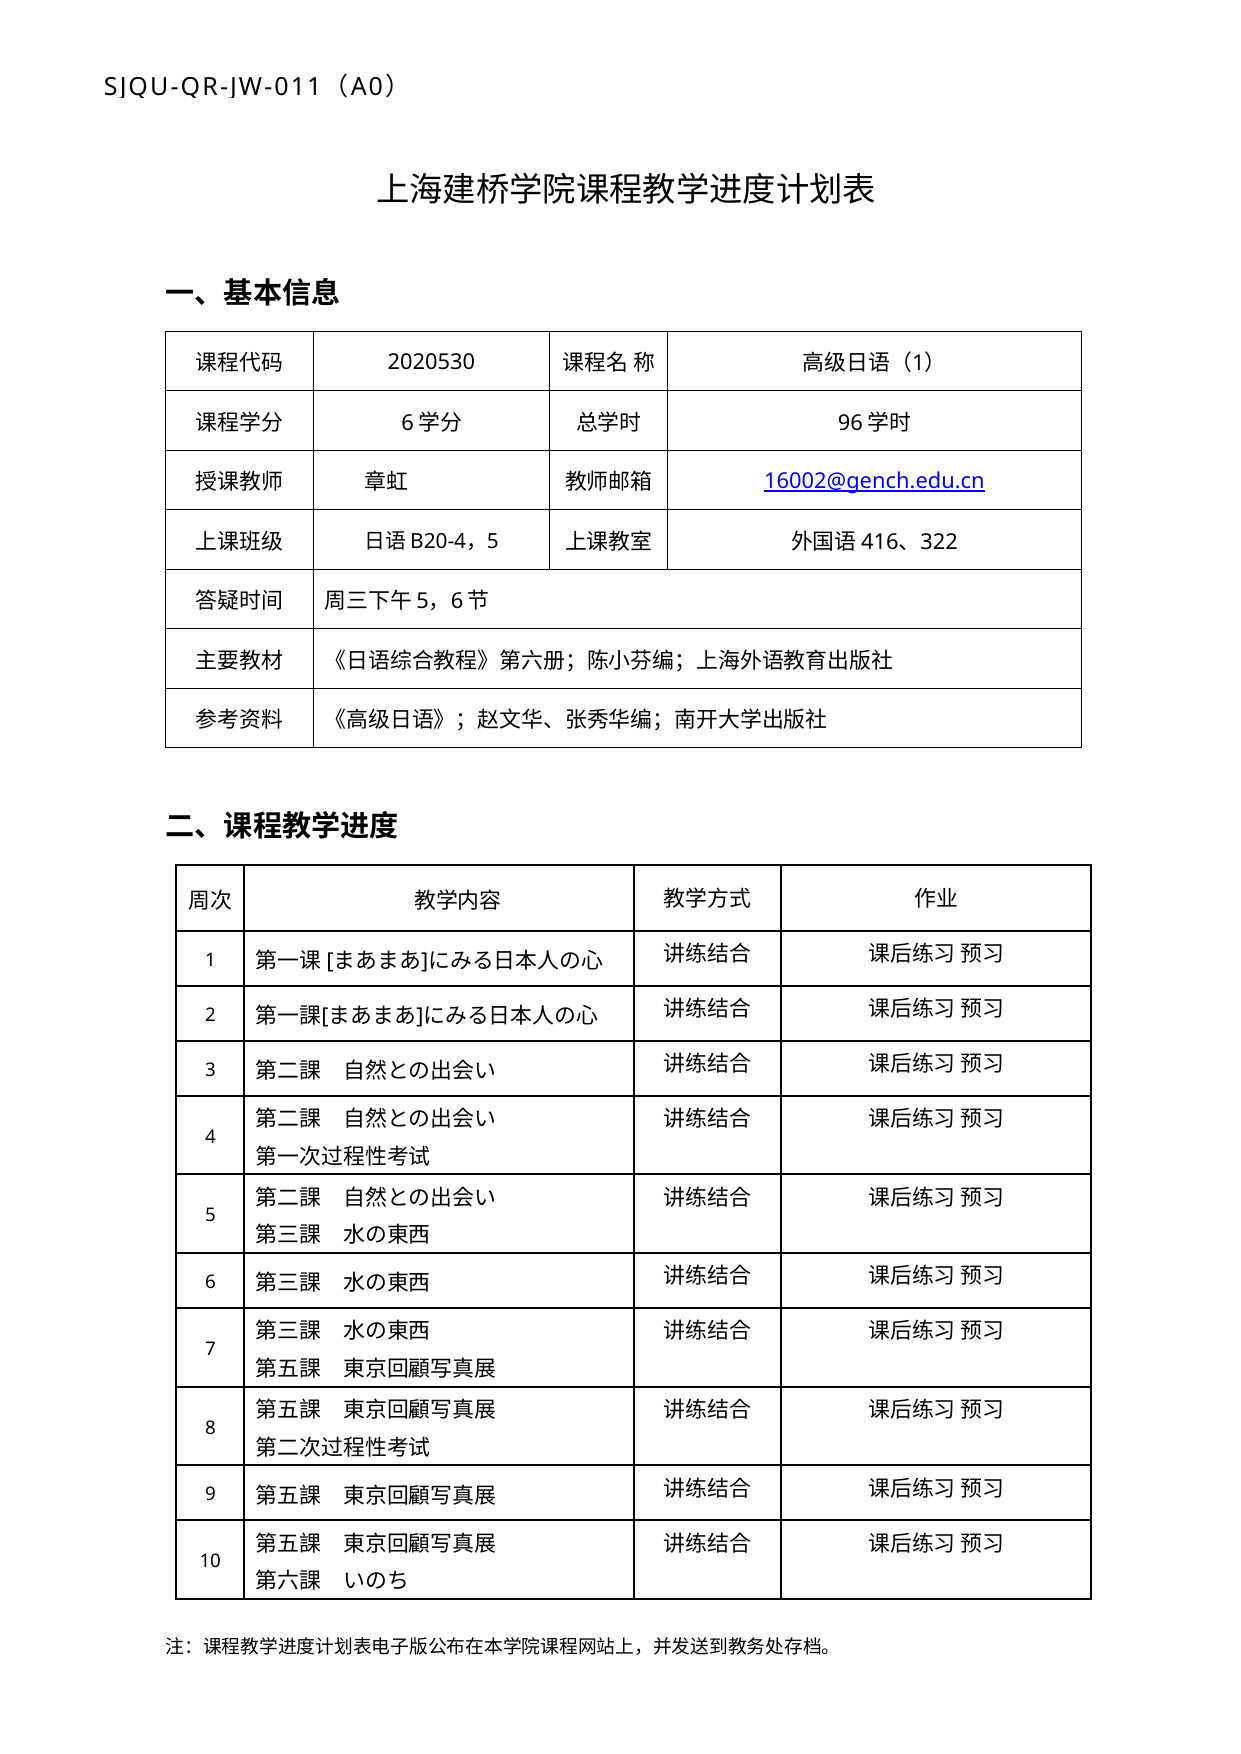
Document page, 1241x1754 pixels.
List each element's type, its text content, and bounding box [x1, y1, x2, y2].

table_cell 讲练结合 [635, 932, 780, 985]
table_cell 教师邮箱 [550, 451, 667, 509]
table_cell 讲练结合 [635, 1521, 780, 1598]
table_cell 课后练习 预习 [782, 1254, 1090, 1307]
table_header 2020530 [314, 332, 549, 390]
table_cell 课后练习 预习 [782, 987, 1090, 1040]
table_cell 参考资料 [166, 689, 313, 747]
table_cell 讲练结合 [635, 1309, 780, 1386]
table_cell 讲练结合 [635, 987, 780, 1040]
table_cell 讲练结合 [635, 1175, 780, 1252]
table_cell 讲练结合 [635, 1254, 780, 1307]
table_cell 讲练结合 [635, 1097, 780, 1173]
table_cell 第五課 東京回顧写真展 第六課 いのち [245, 1521, 633, 1598]
table_cell 课后练习 预习 [782, 1309, 1090, 1386]
table_cell 课后练习 预习 [782, 1175, 1090, 1252]
table_cell 3 [177, 1042, 243, 1095]
table_cell 课后练习 预习 [782, 1388, 1090, 1464]
table_cell 课后练习 预习 [782, 1097, 1090, 1173]
table_cell 课后练习 预习 [782, 1042, 1090, 1095]
table_cell 课后练习 预习 [782, 1521, 1090, 1598]
table_cell 第三課 水の東西 第五課 東京回顧写真展 [245, 1309, 633, 1386]
table_cell 讲练结合 [635, 1466, 780, 1519]
table_cell 第一課[まあまあ]にみる日本人の心 [245, 987, 633, 1040]
table_cell 16002@gench.edu.cn [668, 451, 1081, 509]
table_cell 4 [177, 1097, 243, 1173]
table_cell 上课教室 [550, 510, 667, 569]
table_cell 答疑时间 [166, 570, 313, 628]
table_cell 第五課 東京回顧写真展 第二次过程性考试 [245, 1388, 633, 1464]
table_cell 周三下午5，6节 [314, 570, 1081, 628]
text 一、基本信息 [165, 270, 1087, 312]
table_header 课程代码 [166, 332, 313, 390]
table_cell 主要教材 [166, 629, 313, 688]
table_cell 10 [177, 1521, 243, 1598]
table_cell 9 [177, 1466, 243, 1519]
table_cell 第一课 [まあまあ]にみる日本人の心 [245, 932, 633, 985]
table_header 作业 [782, 866, 1090, 930]
table_header 周次 [177, 866, 243, 930]
text 上海建桥学院课程教学进度计划表 [165, 163, 1087, 211]
table_cell 第二課 自然との出会い 第三課 水の東西 [245, 1175, 633, 1252]
table_cell 第二課 自然との出会い [245, 1042, 633, 1095]
table_cell 第二課 自然との出会い 第一次过程性考试 [245, 1097, 633, 1173]
table_cell 讲练结合 [635, 1388, 780, 1464]
table_cell 总学时 [550, 391, 667, 450]
table_header 教学内容 [245, 866, 633, 930]
table_cell 7 [177, 1309, 243, 1386]
table_cell 《高级日语》；赵文华、张秀华编；南开大学出版社 [314, 689, 1081, 747]
table_cell 章虹 [314, 451, 549, 509]
table_header 课程名 称 [550, 332, 667, 390]
table_cell 授课教师 [166, 451, 313, 509]
table_cell 课后练习 预习 [782, 932, 1090, 985]
table_cell 《日语综合教程》第六册；陈小芬编；上海外语教育出版社 [314, 629, 1081, 688]
table_cell 6 [177, 1254, 243, 1307]
table_header 教学方式 [635, 866, 780, 930]
table_cell 课程学分 [166, 391, 313, 450]
table_cell 6学分 [314, 391, 549, 450]
table_cell 96学时 [668, 391, 1081, 450]
table_cell 课后练习 预习 [782, 1466, 1090, 1519]
table_header 高级日语（1） [668, 332, 1081, 390]
table_cell 日语B20-4，5 [314, 510, 549, 569]
table_cell 8 [177, 1388, 243, 1464]
table_cell 第五課 東京回顧写真展 [245, 1466, 633, 1519]
table_cell 2 [177, 987, 243, 1040]
table_cell 讲练结合 [635, 1042, 780, 1095]
table_cell 第三課 水の東西 [245, 1254, 633, 1307]
table_cell 上课班级 [166, 510, 313, 569]
table_cell 外国语416、322 [668, 510, 1081, 569]
text 二、课程教学进度 [165, 802, 1087, 845]
table_cell 5 [177, 1175, 243, 1252]
table_cell 1 [177, 932, 243, 985]
